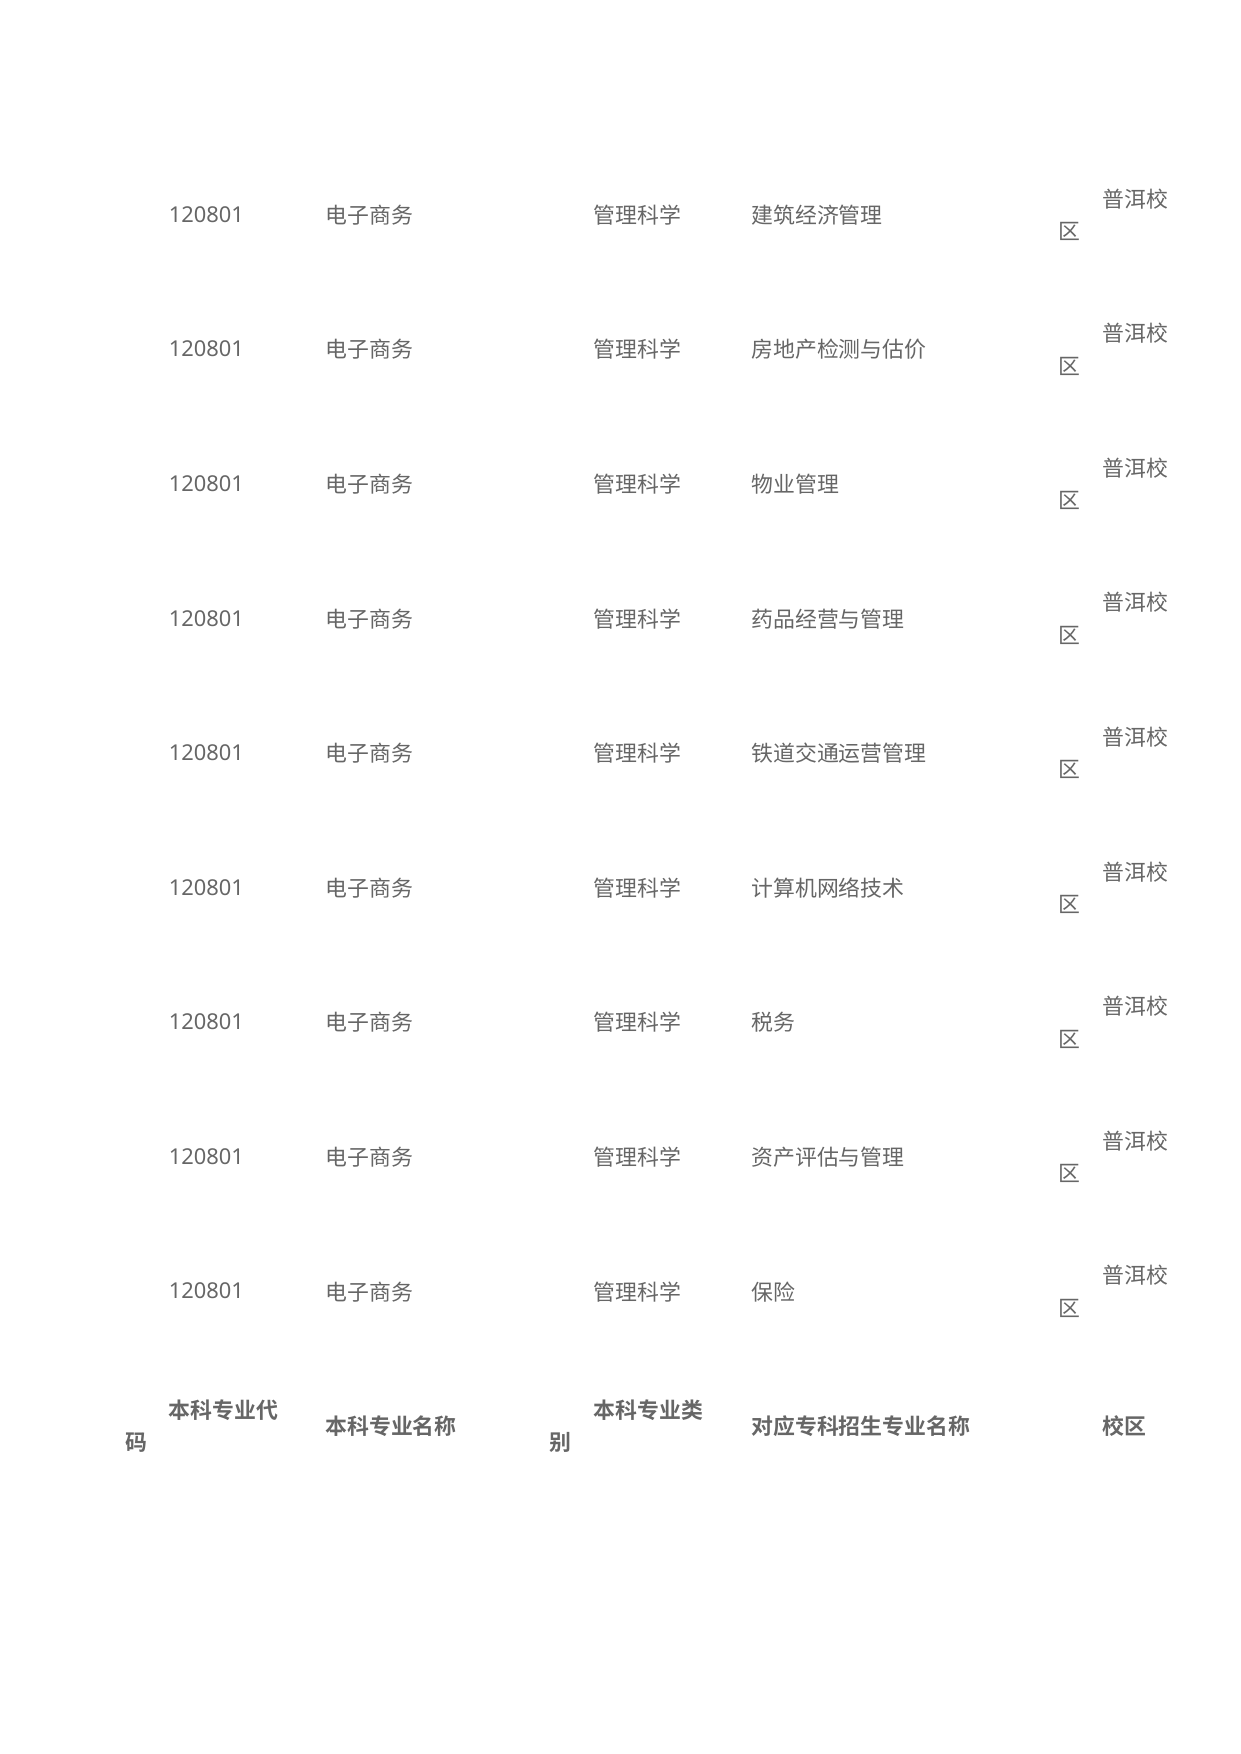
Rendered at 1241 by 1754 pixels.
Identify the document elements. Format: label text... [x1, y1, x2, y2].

table_cell 校区 [1058, 1373, 1168, 1508]
table_cell 电子商务 [281, 566, 549, 700]
table_cell 管理科学 [550, 1104, 707, 1239]
table_cell 资产评估与管理 [708, 1104, 1058, 1239]
table_cell 电子商务 [281, 970, 549, 1104]
table_cell 铁道交通运营管理 [708, 700, 1058, 835]
table_cell 普洱校区 [1058, 835, 1168, 969]
table_cell 税务 [708, 970, 1058, 1104]
table_cell 120801 [125, 566, 281, 700]
table_cell 电子商务 [281, 162, 549, 297]
table_cell 本科专业代码 [125, 1373, 281, 1508]
table_cell 管理科学 [550, 970, 707, 1104]
table_cell 普洱校区 [1058, 297, 1168, 431]
table_cell 普洱校区 [1058, 700, 1168, 835]
table_cell 普洱校区 [1058, 162, 1168, 297]
table_cell 电子商务 [281, 1239, 549, 1373]
table_cell 120801 [125, 700, 281, 835]
table_cell 保险 [708, 1239, 1058, 1373]
table_cell 普洱校区 [1058, 970, 1168, 1104]
table_cell 普洱校区 [1058, 431, 1168, 566]
table_cell 电子商务 [281, 431, 549, 566]
table_cell 管理科学 [550, 162, 707, 297]
table_cell 电子商务 [281, 1104, 549, 1239]
table_cell 电子商务 [281, 835, 549, 969]
table_cell 房地产检测与估价 [708, 297, 1058, 431]
table_cell 120801 [125, 1239, 281, 1373]
table_cell 药品经营与管理 [708, 566, 1058, 700]
table_cell 120801 [125, 1104, 281, 1239]
table_cell 对应专科招生专业名称 [708, 1373, 1058, 1508]
table_cell 物业管理 [708, 431, 1058, 566]
table_cell 管理科学 [550, 566, 707, 700]
table_cell 管理科学 [550, 297, 707, 431]
table_cell 建筑经济管理 [708, 162, 1058, 297]
table_cell 普洱校区 [1058, 566, 1168, 700]
table_cell 管理科学 [550, 835, 707, 969]
table_cell 120801 [125, 297, 281, 431]
table_cell 本科专业名称 [281, 1373, 549, 1508]
table_cell 本科专业类别 [550, 1373, 707, 1508]
table_cell 120801 [125, 970, 281, 1104]
table_cell 普洱校区 [1058, 1104, 1168, 1239]
table_cell 管理科学 [550, 700, 707, 835]
table_cell 普洱校区 [1058, 1239, 1168, 1373]
table_cell 电子商务 [281, 297, 549, 431]
table_cell 120801 [125, 835, 281, 969]
table_cell 管理科学 [550, 1239, 707, 1373]
table_cell 管理科学 [550, 431, 707, 566]
table_cell 计算机网络技术 [708, 835, 1058, 969]
table_cell 120801 [125, 162, 281, 297]
table_cell 电子商务 [281, 700, 549, 835]
table_cell 120801 [125, 431, 281, 566]
